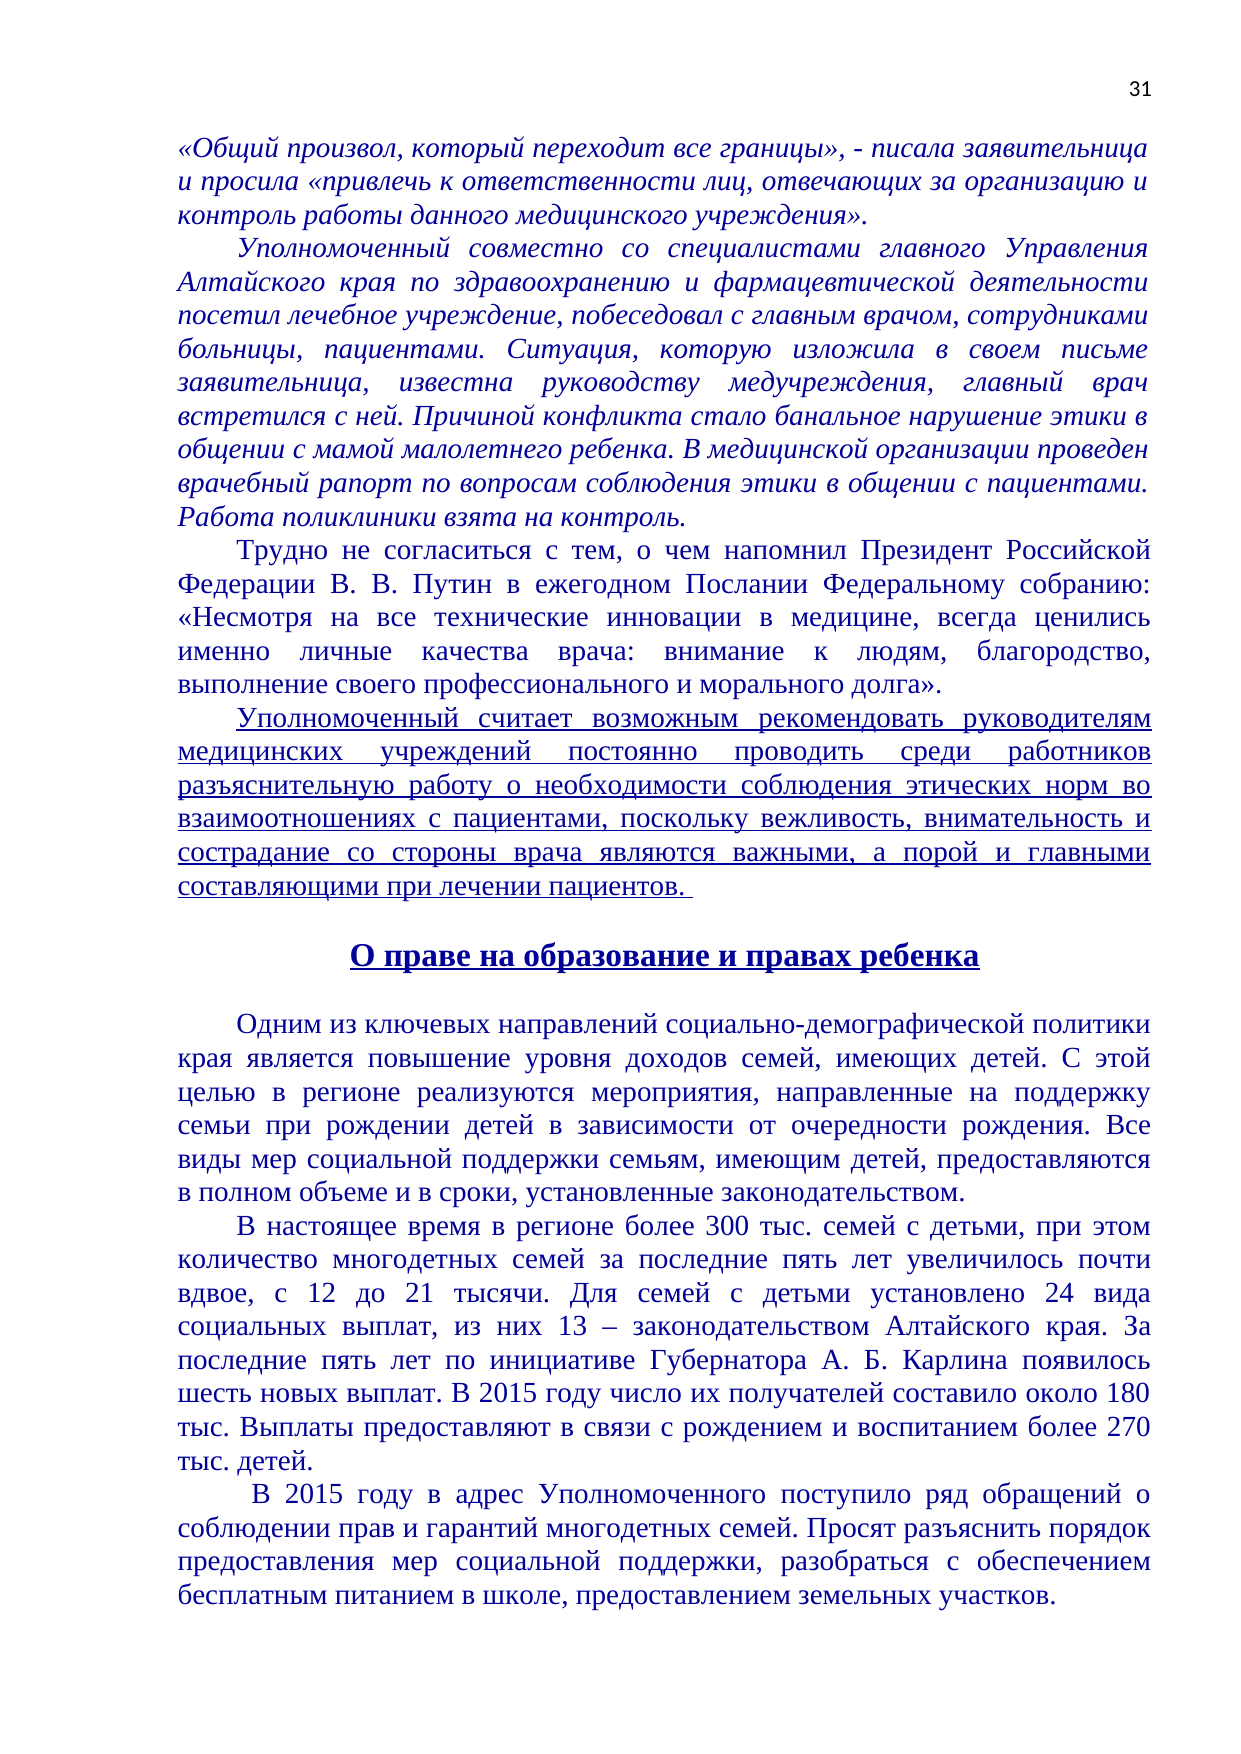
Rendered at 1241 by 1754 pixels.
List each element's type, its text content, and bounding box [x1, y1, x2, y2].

text Уполномоченный совместно со специалистами главного Управления Алтайского края по здравоохранению и фармацевтической деятельности посетил лечебное учреждение, побеседовал с главным врачом, сотрудниками больницы, пациентами. Ситуация, которую изложила в своем письме заявительница, известна руководству медучреждения, главный врач встретился с ней. Причиной конфликта стало банальное нарушение этики в общении с мамой малолетнего ребенка. В медицинской организации проведен врачебный рапорт по вопросам соблюдения этики в общении с пациентами. Работа поликлиники взята на контроль. [177, 230, 1152, 532]
text Одним из ключевых направлений социально-демографической политики края является повышение уровня доходов семей, имеющих детей. С этой целью в регионе реализуются мероприятия, направленные на поддержку семьи при рождении детей в зависимости от очередности рождения. Все виды мер социальной поддержки семьям, имеющим детей, предоставляются в полном объеме и в сроки, установленные законодательством. [177, 1007, 1152, 1208]
text Уполномоченный считает возможным рекомендовать руководителям медицинских учреждений постоянно проводить среди работников разъяснительную работу о необходимости соблюдения этических норм во взаимоотношениях с пациентами, поскольку вежливость, внимательность и сострадание со стороны врача являются важными, а порой и главными составляющими при лечении пациентов. [177, 831, 1152, 901]
text О праве на образование и правах ребенка [177, 935, 1152, 973]
text Трудно не согласиться с тем, о чем напомнил Президент Российской Федерации В. В. Путин в ежегодном Послании Федеральному собранию: «Несмотря на все технические инновации в медицине, всегда ценились именно личные качества врача: внимание к людям, благородство, выполнение своего профессионального и морального долга». [177, 532, 1152, 700]
text Уполномоченный считает возможным рекомендовать руководителям медицинских учреждений постоянно проводить среди работников разъяснительную работу о необходимости соблюдения этических норм во взаимоотношениях с пациентами, поскольку вежливость, внимательность и сострадание со стороны врача являются важными, а порой и главными составляющими при лечении пациентов. [177, 700, 1152, 763]
text Уполномоченный считает возможным рекомендовать руководителям медицинских учреждений постоянно проводить среди работников разъяснительную работу о необходимости соблюдения этических норм во взаимоотношениях с пациентами, поскольку вежливость, внимательность и сострадание со стороны врача являются важными, а порой и главными составляющими при лечении пациентов. [177, 797, 1152, 830]
text Уполномоченный считает возможным рекомендовать руководителям медицинских учреждений постоянно проводить среди работников разъяснительную работу о необходимости соблюдения этических норм во взаимоотношениях с пациентами, поскольку вежливость, внимательность и сострадание со стороны врача являются важными, а порой и главными составляющими при лечении пациентов. [177, 764, 1152, 796]
text В 2015 году в адрес Уполномоченного поступило ряд обращений о соблюдении прав и гарантий многодетных семей. Просят разъяснить порядок предоставления мер социальной поддержки, разобраться с обеспечением бесплатным питанием в школе, предоставлением земельных участков. [177, 1476, 1152, 1610]
text В настоящее время в регионе более 300 тыс. семей с детьми, при этом количество многодетных семей за последние пять лет увеличилось почти вдвое, с 12 до 21 тысячи. Для семей с детьми установлено 24 вида социальных выплат, из них 13 – законодательством Алтайского края. За последние пять лет по инициативе Губернатора А. Б. Карлина появилось шесть новых выплат. В 2015 году число их получателей составило около 180 тыс. Выплаты предоставляют в связи с рождением и воспитанием более 270 тыс. детей. [177, 1208, 1152, 1476]
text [177, 130, 1152, 230]
